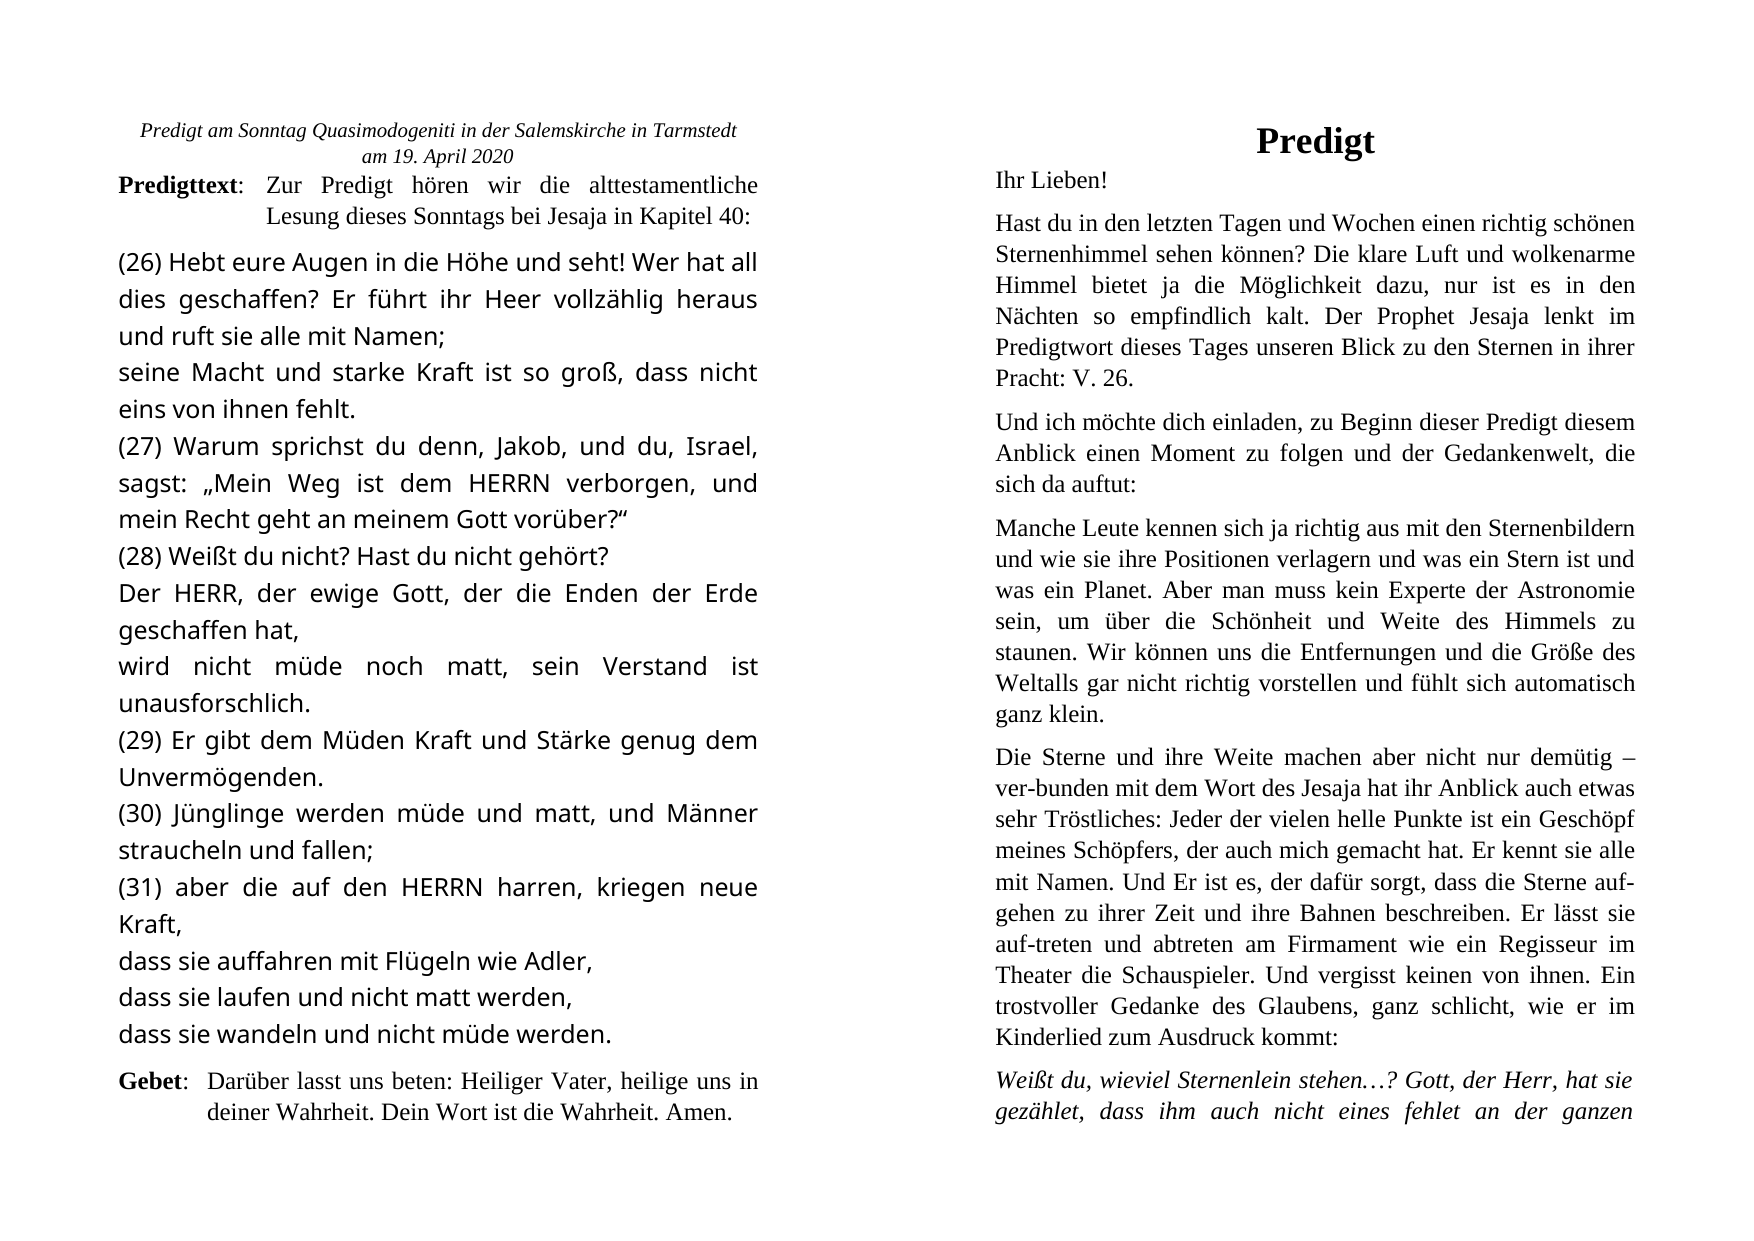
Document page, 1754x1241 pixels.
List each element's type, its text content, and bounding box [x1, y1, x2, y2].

text dass sie laufen und nicht matt werden, [118, 980, 759, 1014]
text (29) Er gibt dem Müden Kraft und Stärke genug dem Unvermögenden. [118, 723, 759, 793]
text seine Macht und starke Kraft ist so groß, dass nicht eins von ihnen fehlt. [118, 355, 759, 426]
text am 19. April 2020 [118, 144, 759, 168]
text (26) Hebt eure Augen in die Höhe und seht! Wer hat all dies geschaffen? Er führt ihr Heer vollzählig heraus und ruft sie alle mit Namen; [118, 244, 759, 352]
text Manche Leute kennen sich ja richtig aus mit den Sternenbildern und wie sie ihre Positionen verlagern und was ein Stern ist und was ein Planet. Aber man muss kein Experte der Astronomie sein, um über die Schönheit und Weite des Himmels zu staunen. Wir können uns die Entfernungen und die Größe des Weltalls gar nicht richtig vorstellen und fühlt sich automatisch ganz klein. [995, 513, 1636, 728]
text Und ich möchte dich einladen, zu Beginn dieser Predigt diesem Anblick einen Moment zu folgen und der Gedankenwelt, die sich da auftut: [995, 407, 1636, 498]
text Predigttext: Zur Predigt hören wir die alttestamentliche Lesung dieses Sonntags bei Jesaja in Kapitel 40: [118, 170, 759, 230]
text Hast du in den letzten Tagen und Wochen einen richtig schönen Sternenhimmel sehen können? Die klare Luft und wolkenarme Himmel bietet ja die Möglichkeit dazu, nur ist es in den Nächten so empfindlich kalt. Der Prophet Jesaja lenkt im Predigtwort dieses Tages unseren Blick zu den Sternen in ihrer Pracht: V. 26. [995, 208, 1636, 392]
text Der HERR, der ewige Gott, der die Enden der Erde geschaffen hat, [118, 576, 759, 646]
text Predigt [995, 118, 1636, 161]
text Gebet: Darüber lasst uns beten: Heiliger Vater, heilige uns in deiner Wahrheit. Dein Wort ist die Wahrheit. Amen. [118, 1066, 759, 1126]
text (31) aber die auf den HERRN harren, kriegen neue Kraft, [118, 870, 759, 941]
text Ihr Lieben! [995, 165, 1636, 193]
text Predigt am Sonntag Quasimodogeniti in der Salemskirche in Tarmstedt [118, 118, 759, 142]
text (30) Jünglinge werden müde und matt, und Männer straucheln und fallen; [118, 796, 759, 867]
text wird nicht müde noch matt, sein Verstand ist unausforschlich. [118, 649, 759, 720]
text (28) Weißt du nicht? Hast du nicht gehört? [118, 539, 759, 573]
text dass sie wandeln und nicht müde werden. [118, 1017, 759, 1051]
text Die Sterne und ihre Weite machen aber nicht nur demütig – ver-bunden mit dem Wort des Jesaja hat ihr Anblick auch etwas sehr Tröstliches: Jeder der vielen helle Punkte ist ein Geschöpf meines Schöpfers, der auch mich gemacht hat. Er kennt sie alle mit Namen. Und Er ist es, der dafür sorgt, dass die Sterne auf-gehen zu ihrer Zeit und ihre Bahnen beschreiben. Er lässt sie auf-treten und abtreten am Firmament wie ein Regisseur im Theater die Schauspieler. Und vergisst keinen von ihnen. Ein trostvoller Gedanke des Glaubens, ganz schlicht, wie er im Kinderlied zum Ausdruck kommt: [995, 742, 1636, 1051]
text dass sie auffahren mit Flügeln wie Adler, [118, 943, 759, 977]
text (27) Warum sprichst du denn, Jakob, und du, Israel, sagst: „Mein Weg ist dem HERRN verborgen, und mein Recht geht an meinem Gott vorüber?“ [118, 428, 759, 536]
